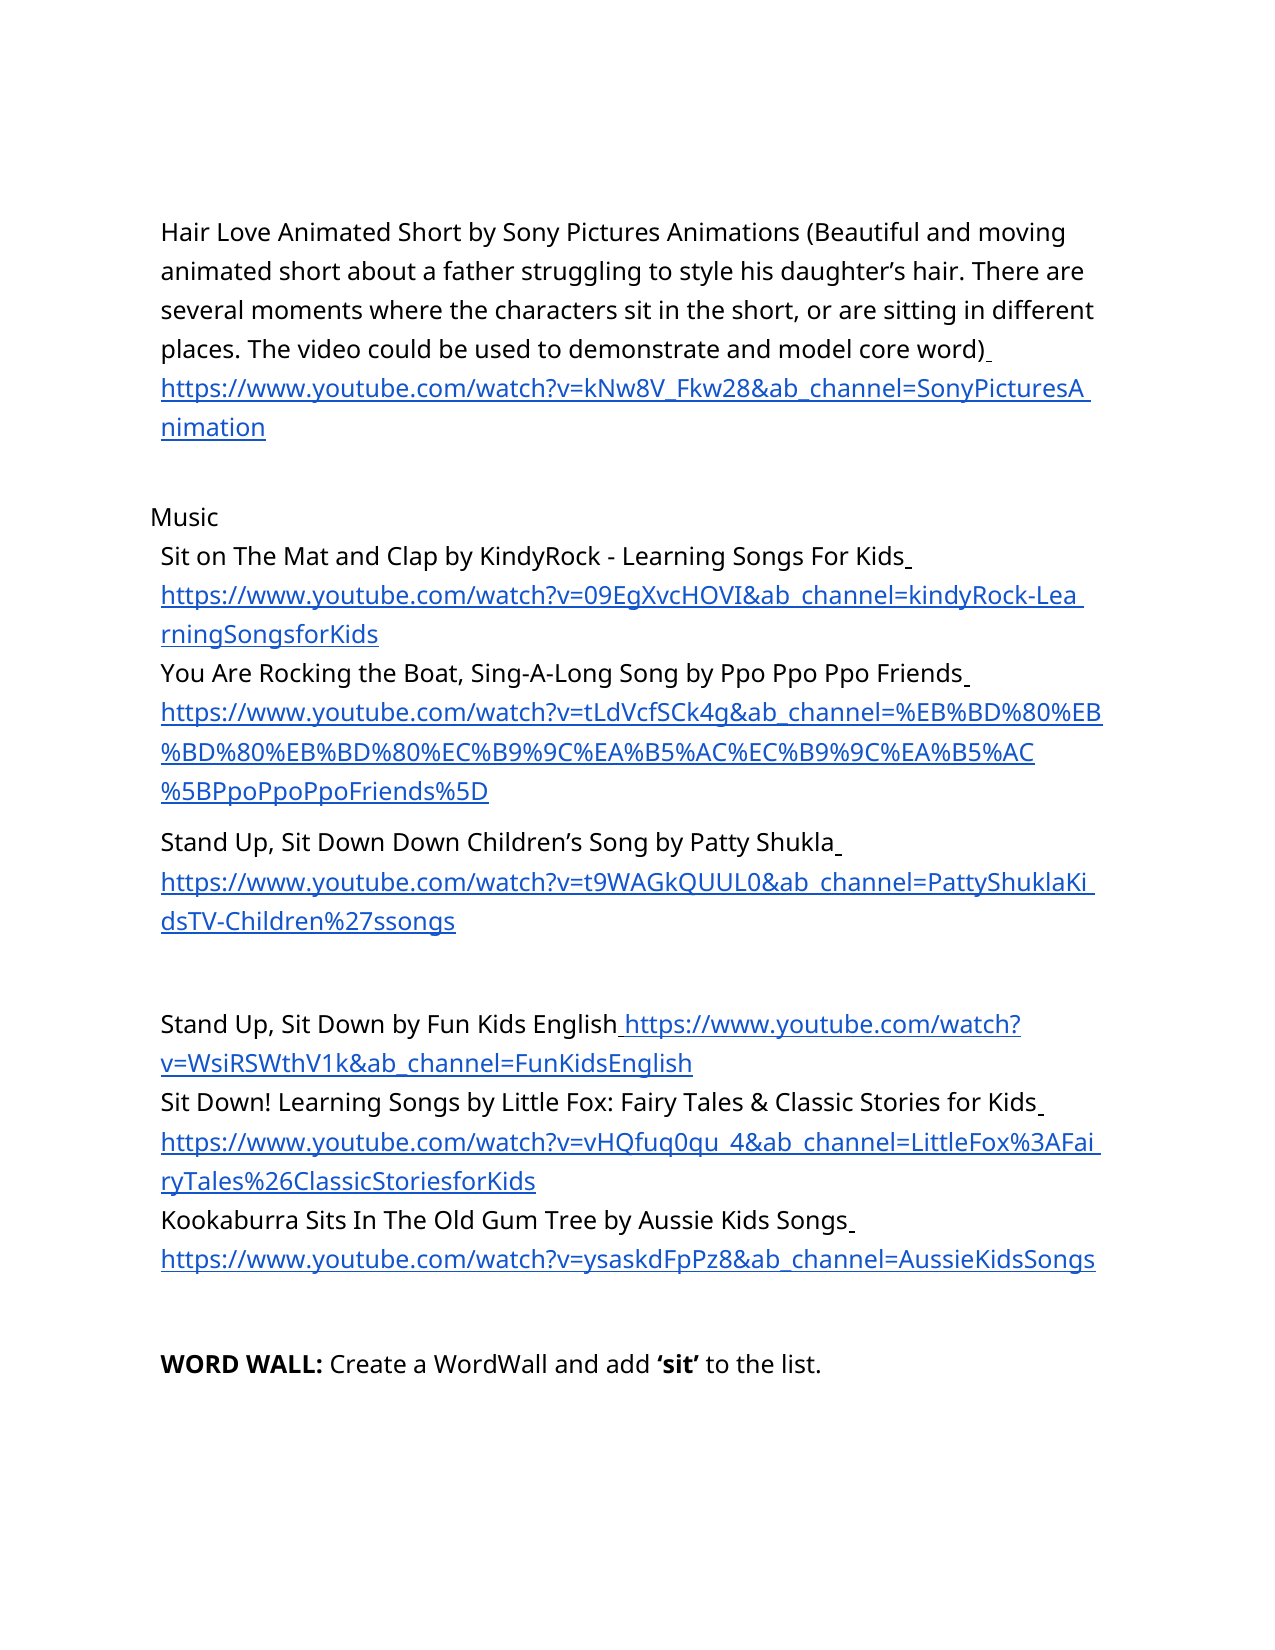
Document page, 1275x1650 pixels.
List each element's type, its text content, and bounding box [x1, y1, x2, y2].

text Kookaburra Sits In The Old Gum Tree by Aussie Kids Songs https://www.youtube.com/watch?v=ysaskdFpPz8&ab_channel=AussieKidsSongs [160, 1202, 1117, 1276]
text Sit Down! Learning Songs by Little Fox: Fairy Tales & Classic Stories for Kids https://www.youtube.com/watch?v=vHQfuq0qu_4&ab_channel=LittleFox%3AFai ryTales%26ClassicStoriesforKids [160, 1085, 1112, 1197]
text Stand Up, Sit Down by Fun Kids English https://www.youtube.com/watch?v=WsiRSWthV1k&ab_channel=FunKidsEnglish [160, 1007, 1112, 1080]
text Hair Love Animated Short by Sony Pictures Animations (Beautiful and moving animated short about a father struggling to style his daughter’s hair. There are several moments where the characters sit in the short, or are sitting in different places. The video could be used to demonstrate and model core word) https://www.youtube.com/watch?v=kNw8V_Fkw28&ab_channel=SonyPicturesA nimation [160, 214, 1108, 444]
text Music [150, 499, 1125, 533]
text WORD WALL: Create a WordWall and add ‘sit’ to the list. [160, 1347, 1125, 1381]
text You Are Rocking the Boat, Sing-A-Long Song by Ppo Ppo Ppo Friends https://www.youtube.com/watch?v=tLdVcfSCk4g&ab_channel=%EB%BD%80%EB%BD%80%EB%BD%80%EC%B9%9C%EA%B5%AC%EC%B9%9C%EA%B5%AC%5BPpoPpoPpoFriends%5D [160, 656, 1104, 807]
text Sit on The Mat and Clap by KindyRock - Learning Songs For Kids https://www.youtube.com/watch?v=09EgXvcHOVI&ab_channel=kindyRock-Lea rningSongsforKids [160, 538, 1112, 651]
text Stand Up, Sit Down Down Children’s Song by Patty Shukla https://www.youtube.com/watch?v=t9WAGkQUUL0&ab_channel=PattyShuklaKi dsTV-Children%27ssongs [160, 825, 1102, 937]
